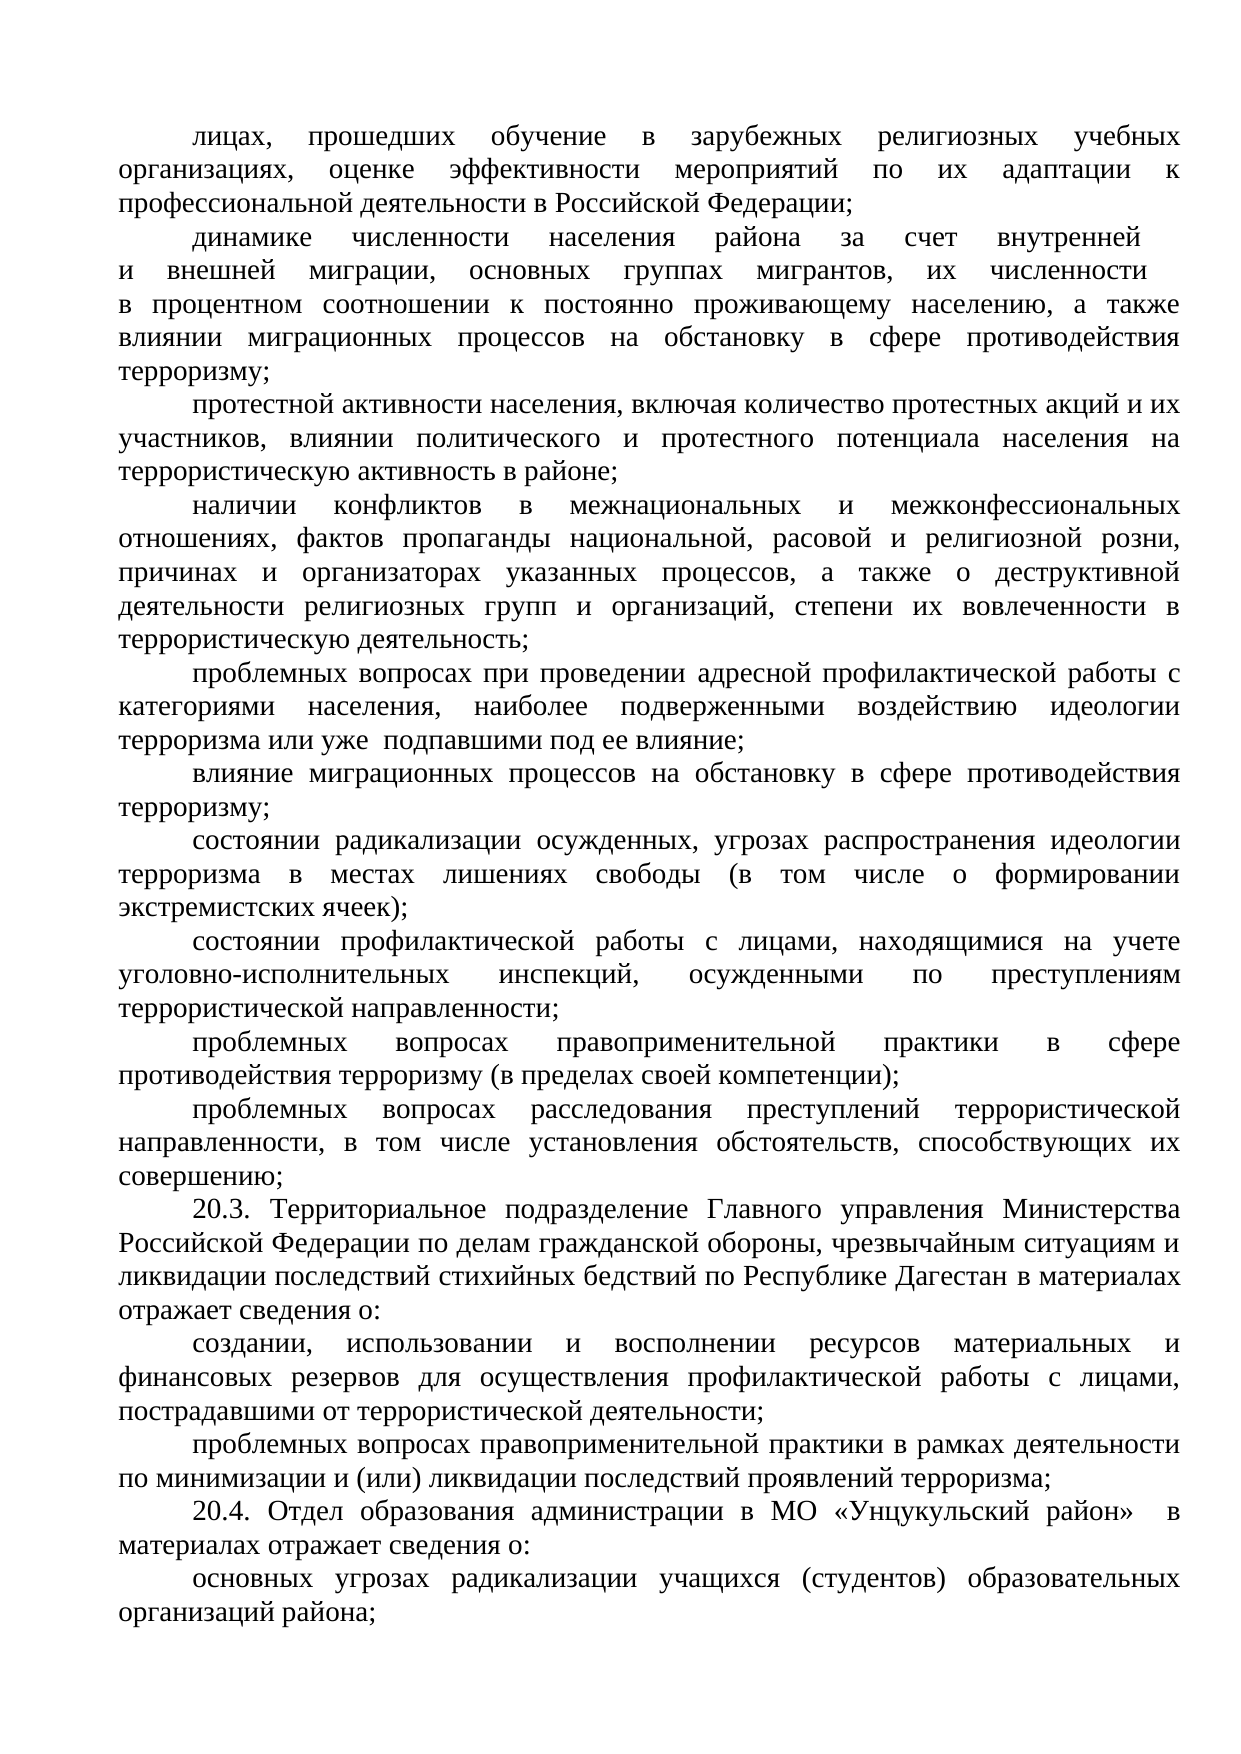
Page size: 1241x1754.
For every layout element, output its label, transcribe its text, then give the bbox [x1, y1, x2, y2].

text лицах, прошедших обучение в зарубежных религиозных учебных организациях, оценке эффективности мероприятий по их адаптации к профессиональной деятельности в Российской Федерации; [118, 118, 1181, 219]
text создании, использовании и восполнении ресурсов материальных и финансовых резервов для осуществления профилактической работы с лицами, пострадавшими от террористической деятельности; [118, 1326, 1181, 1426]
text протестной активности населения, включая количество протестных акций и их участников, влиянии политического и протестного потенциала населения на террористическую активность в районе; [118, 386, 1181, 487]
text проблемных вопросах правоприменительной практики в рамках деятельности по минимизации и (или) ликвидации последствий проявлений терроризма; [118, 1426, 1181, 1493]
text динамике численности населения района за счет внутренней и внешней миграции, основных группах мигрантов, их численности в процентном соотношении к постоянно проживающему населению, а также влиянии миграционных процессов на обстановку в сфере противодействия терроризму; [118, 219, 1181, 386]
text проблемных вопросах правоприменительной практики в сфере противодействия терроризму (в пределах своей компетенции); [118, 1024, 1181, 1091]
text состоянии профилактической работы с лицами, находящимися на учете уголовно-исполнительных инспекций, осужденными по преступлениям террористической направленности; [118, 923, 1181, 1024]
list Территориальное подразделение Главного управления Министерства Российской Федерации по делам гражданской обороны, чрезвычайным ситуациям и ликвидации последствий стихийных бедствий по Республике Дагестан в материалах отражает сведения о: [118, 1191, 1181, 1326]
text проблемных вопросах при проведении адресной профилактической работы с категориями населения, наиболее подверженными воздействию идеологии терроризма или уже подпавшими под ее влияние; [118, 655, 1181, 755]
text наличии конфликтов в межнациональных и межконфессиональных отношениях, фактов пропаганды национальной, расовой и религиозной розни, причинах и организаторах указанных процессов, а также о деструктивной деятельности религиозных групп и организаций, степени их вовлеченности в террористическую деятельность; [118, 487, 1181, 655]
text состоянии радикализации осужденных, угрозах распространения идеологии терроризма в местах лишениях свободы (в том числе о формировании экстремистских ячеек); [118, 822, 1181, 923]
text проблемных вопросах расследования преступлений террористической направленности, в том числе установления обстоятельств, способствующих их совершению; [118, 1091, 1181, 1191]
list Отдел образования администрации в МО «Унцукульский район» в материалах отражает сведения о: [118, 1493, 1181, 1560]
text основных угрозах радикализации учащихся (студентов) образовательных организаций района; [118, 1560, 1181, 1627]
text влияние миграционных процессов на обстановку в сфере противодействия терроризму; [118, 755, 1181, 822]
